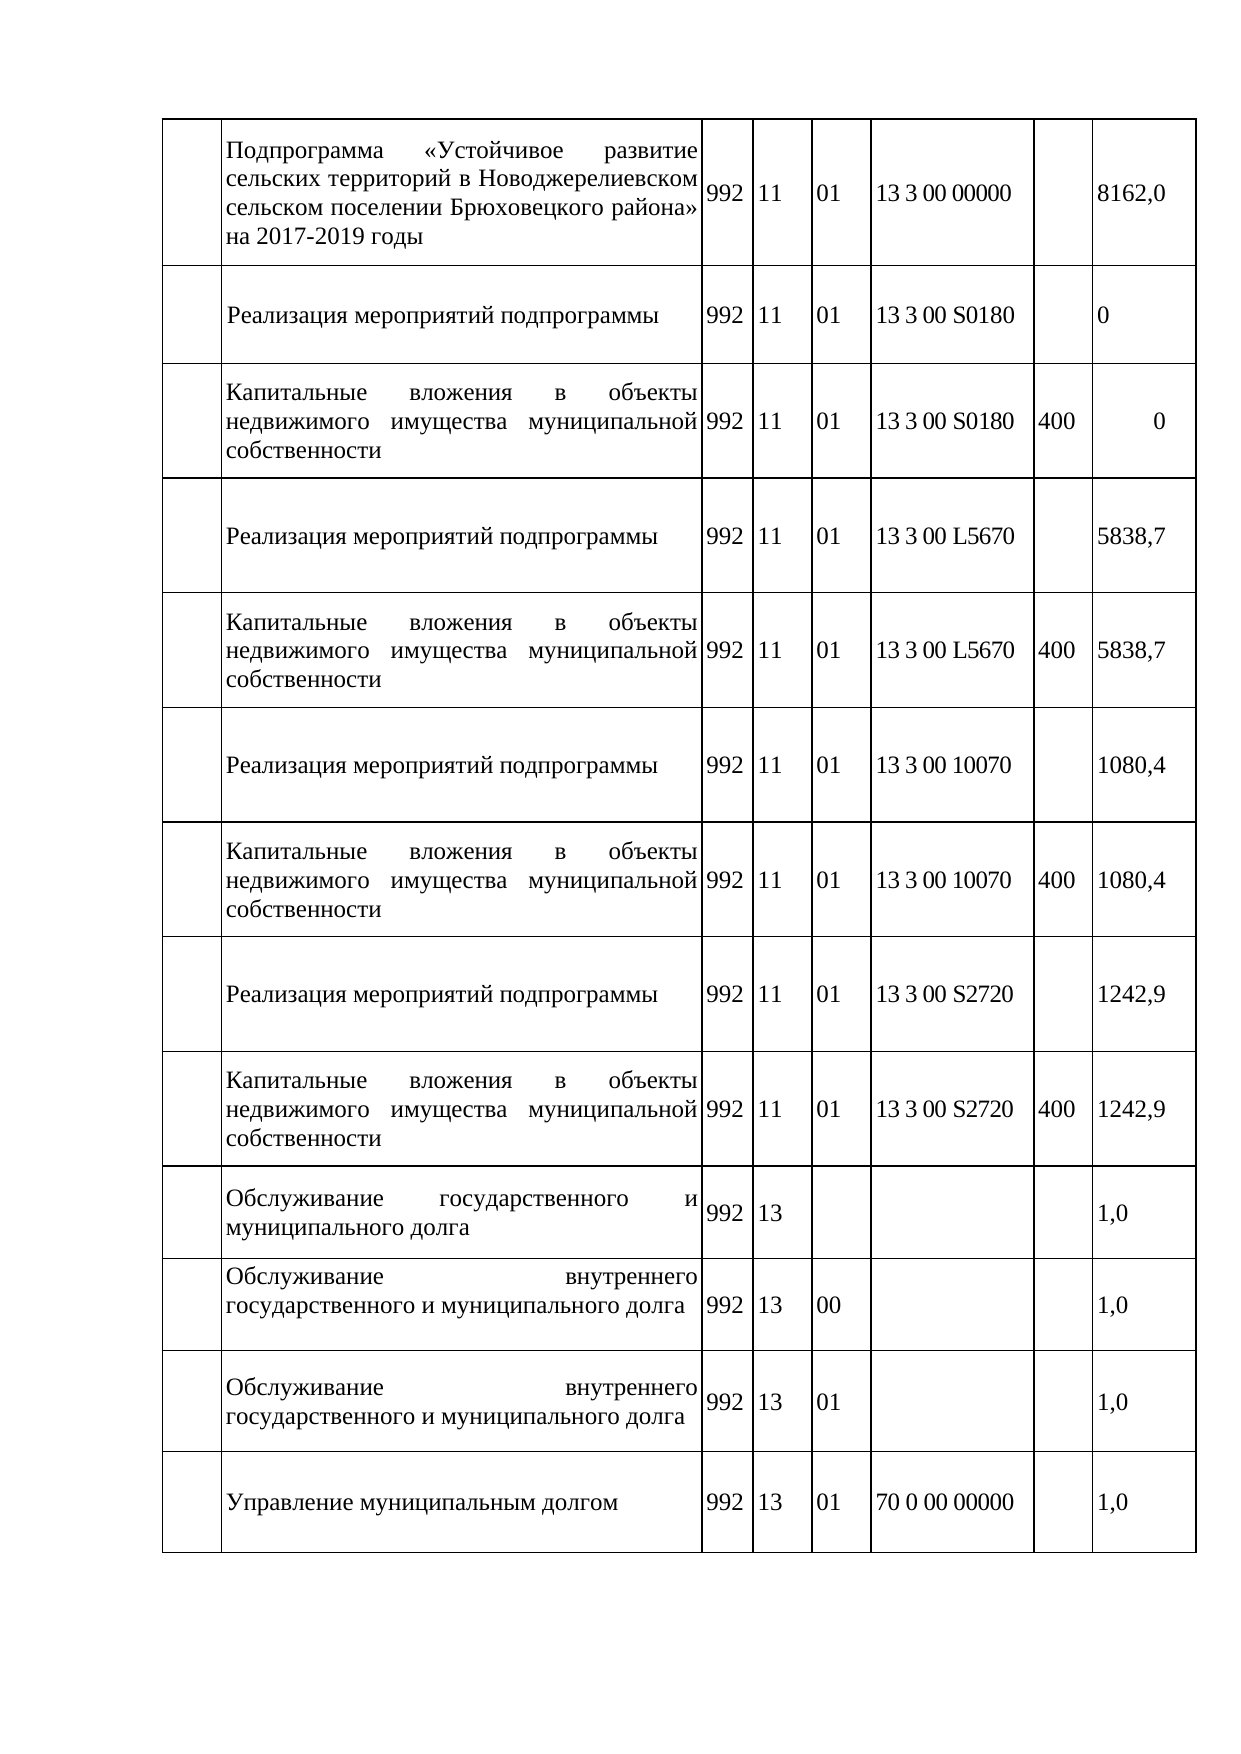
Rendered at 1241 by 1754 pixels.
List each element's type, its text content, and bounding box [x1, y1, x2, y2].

table_cell 70 0 00 00000 [872, 1452, 1033, 1551]
table_cell 01 [813, 1351, 870, 1451]
table_cell 992 [703, 120, 752, 265]
table_cell Обслуживание внутреннего государственного и муниципального долга [222, 1259, 701, 1350]
table_cell 1080,4 [1093, 823, 1195, 936]
table_cell 01 [813, 708, 870, 821]
table_cell Реализация мероприятий подпрограммы [222, 937, 701, 1051]
table_cell 1,0 [1093, 1452, 1195, 1551]
table_cell 400 [1035, 1052, 1092, 1165]
table_cell [1035, 1452, 1092, 1551]
table_cell 992 [703, 1351, 752, 1451]
table_cell 13 3 00 S0180 [872, 364, 1033, 477]
table_cell 1242,9 [1093, 937, 1195, 1051]
table_cell [163, 479, 221, 592]
table_cell [163, 364, 221, 477]
table_cell Подпрограмма «Устойчивое развитие сельских территорий в Новоджерелиевском сельском поселении Брюховецкого района» на 2017-2019 годы [222, 120, 701, 265]
table_cell 13 3 00 S2720 [872, 937, 1033, 1051]
table_cell [872, 1259, 1033, 1350]
table_cell [813, 1167, 870, 1257]
table_cell [1035, 120, 1092, 265]
table_cell 1,0 [1093, 1259, 1195, 1350]
table_cell [163, 937, 221, 1051]
table_cell 13 3 00 S2720 [872, 1052, 1033, 1165]
table_cell 1,0 [1093, 1167, 1195, 1257]
table_cell 13 3 00 00000 [872, 120, 1033, 265]
table_cell Реализация мероприятий подпрограммы [222, 479, 701, 592]
table_cell 01 [813, 593, 870, 706]
table_cell 00 [813, 1259, 870, 1350]
table_cell 0 [1093, 266, 1195, 362]
table_cell [1035, 266, 1092, 362]
table_cell [163, 1052, 221, 1165]
table_cell 5838,7 [1093, 479, 1195, 592]
table_cell 13 3 00 10070 [872, 708, 1033, 821]
table_cell Управление муниципальным долгом [222, 1452, 701, 1551]
table_cell [163, 708, 221, 821]
table_cell 400 [1035, 593, 1092, 706]
table_cell 0 [1093, 364, 1195, 477]
table_cell 11 [754, 266, 811, 362]
table_cell 11 [754, 708, 811, 821]
table_cell [163, 266, 221, 362]
table_cell 400 [1035, 364, 1092, 477]
table_cell Реализация мероприятий подпрограммы [222, 708, 701, 821]
table_cell [163, 1452, 221, 1551]
table_cell 5838,7 [1093, 593, 1195, 706]
table_cell [872, 1351, 1033, 1451]
table_cell [872, 1167, 1033, 1257]
table_cell 13 3 00 10070 [872, 823, 1033, 936]
table_cell 992 [703, 823, 752, 936]
table_cell 992 [703, 1052, 752, 1165]
table_cell [1035, 708, 1092, 821]
table_cell [1035, 937, 1092, 1051]
table_cell Обслуживание государственного и муниципального долга [222, 1167, 701, 1257]
table_cell [1035, 1167, 1092, 1257]
table_cell 992 [703, 1259, 752, 1350]
table_cell 01 [813, 266, 870, 362]
table_cell Обслуживание внутреннего государственного и муниципального долга [222, 1351, 701, 1451]
table_cell 1080,4 [1093, 708, 1195, 821]
table_cell 01 [813, 823, 870, 936]
table_cell 992 [703, 937, 752, 1051]
table_cell 11 [754, 593, 811, 706]
table_cell [163, 1167, 221, 1257]
table_cell [163, 1351, 221, 1451]
table_cell 992 [703, 1452, 752, 1551]
table_cell 13 3 00 L5670 [872, 479, 1033, 592]
table_cell [1035, 479, 1092, 592]
table_cell 1242,9 [1093, 1052, 1195, 1165]
table_cell 992 [703, 1167, 752, 1257]
table_cell Капитальные вложения в объекты недвижимого имущества муниципальной собственности [222, 364, 701, 477]
table_cell 01 [813, 479, 870, 592]
table_cell 01 [813, 937, 870, 1051]
table_cell 11 [754, 364, 811, 477]
table_cell [1035, 1259, 1092, 1350]
table_cell [163, 823, 221, 936]
table_cell 13 [754, 1351, 811, 1451]
table_cell 01 [813, 120, 870, 265]
table_cell [163, 593, 221, 706]
table_cell 13 3 00 S0180 [872, 266, 1033, 362]
table_cell [163, 1259, 221, 1350]
table_cell 992 [703, 266, 752, 362]
table_cell 01 [813, 1052, 870, 1165]
table_cell 11 [754, 120, 811, 265]
table_cell 01 [813, 364, 870, 477]
table_cell [1035, 1351, 1092, 1451]
table_cell 11 [754, 479, 811, 592]
table_cell 8162,0 [1093, 120, 1195, 265]
table_cell Капитальные вложения в объекты недвижимого имущества муниципальной собственности [222, 1052, 701, 1165]
table_cell 01 [813, 1452, 870, 1551]
table_cell 13 3 00 L5670 [872, 593, 1033, 706]
table_cell Капитальные вложения в объекты недвижимого имущества муниципальной собственности [222, 823, 701, 936]
table_cell 11 [754, 937, 811, 1051]
table_cell 992 [703, 479, 752, 592]
table_cell 400 [1035, 823, 1092, 936]
table_cell 992 [703, 708, 752, 821]
table_cell 11 [754, 1052, 811, 1165]
table_cell 1,0 [1093, 1351, 1195, 1451]
table_cell 992 [703, 593, 752, 706]
table_cell [163, 120, 221, 265]
table_cell Капитальные вложения в объекты недвижимого имущества муниципальной собственности [222, 593, 701, 706]
table_cell 13 [754, 1452, 811, 1551]
table_cell 11 [754, 823, 811, 936]
table_cell 992 [703, 364, 752, 477]
table_cell Реализация мероприятий подпрограммы [222, 266, 701, 362]
table_cell 13 [754, 1167, 811, 1257]
table_cell 13 [754, 1259, 811, 1350]
